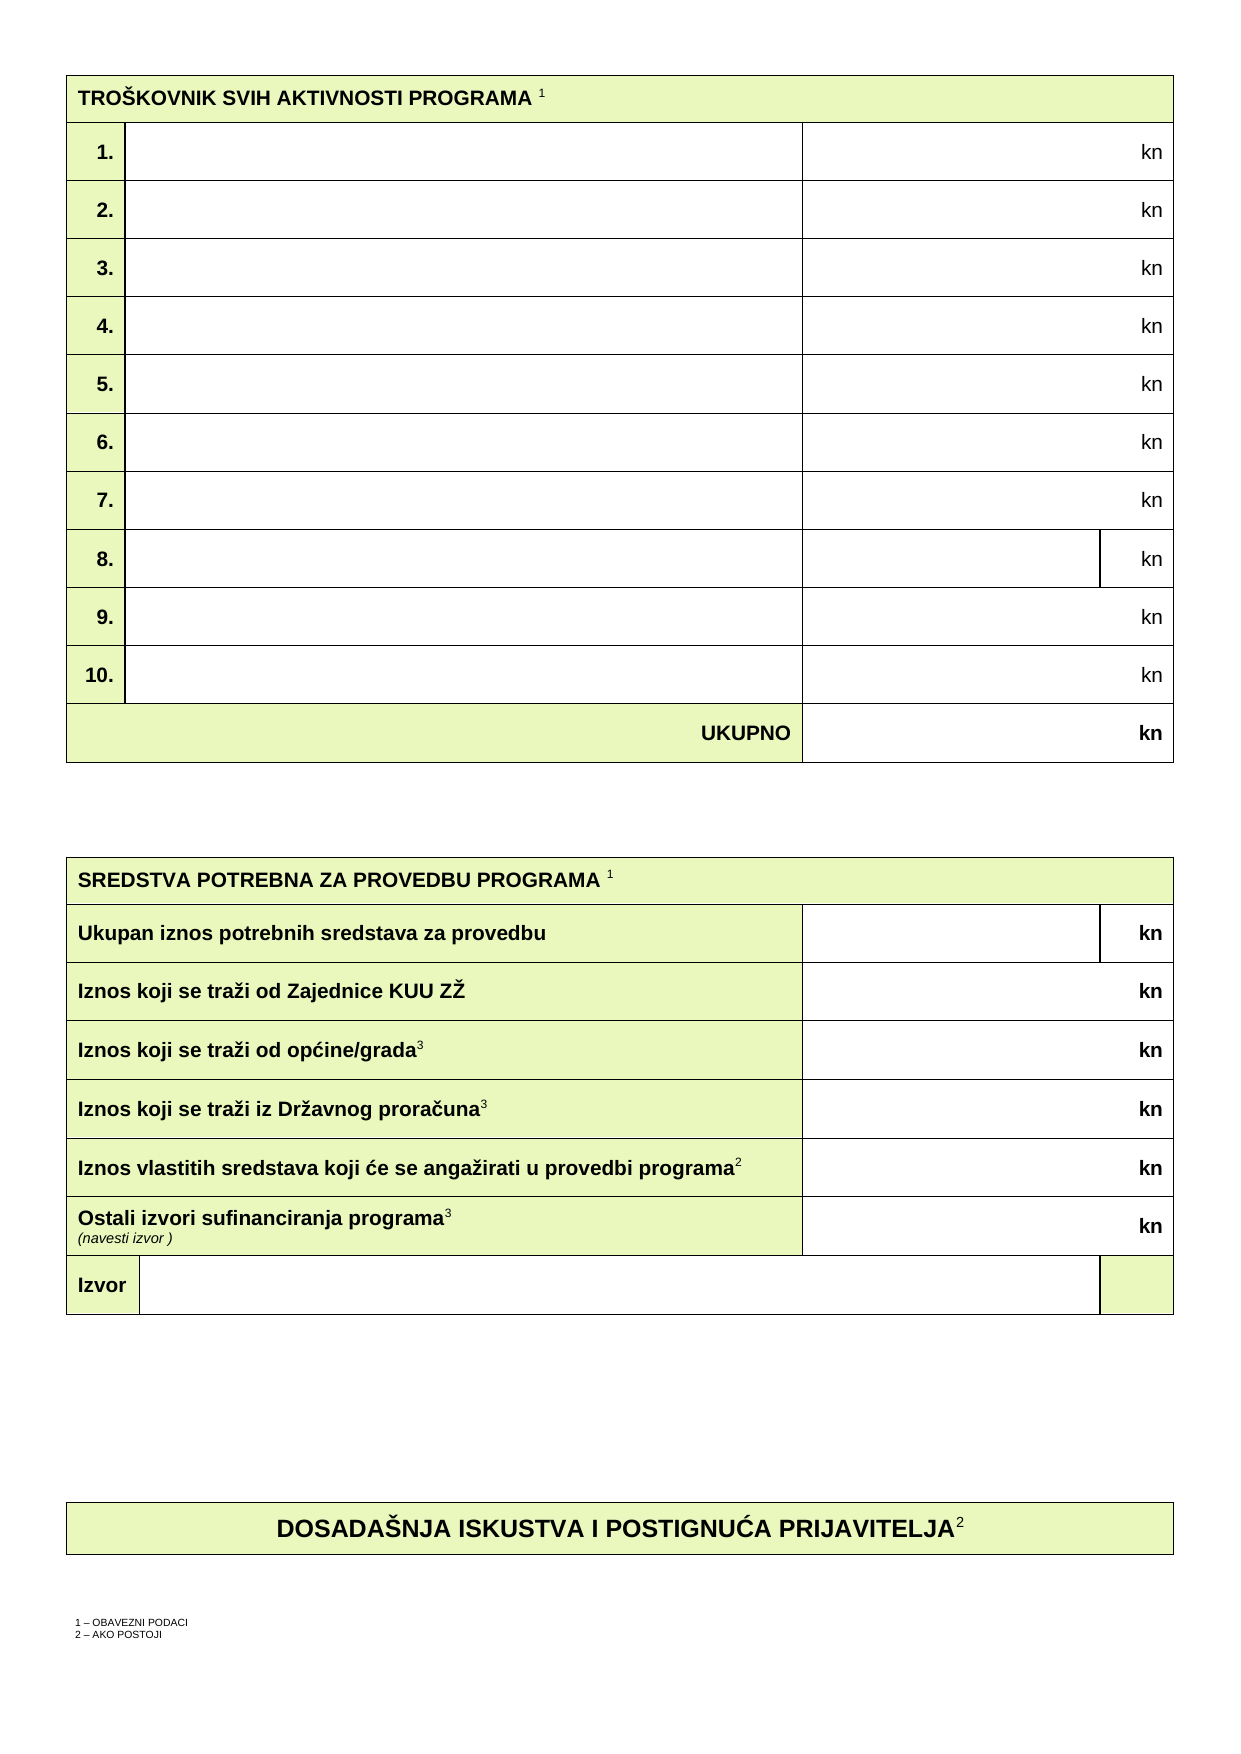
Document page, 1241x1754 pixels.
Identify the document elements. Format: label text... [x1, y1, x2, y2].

table_cell TROŠKOVNIK SVIH AKTIVNOSTI PROGRAMA 1 [67, 76, 1173, 122]
table_cell 5. [67, 355, 124, 412]
table_header SREDSTVA POTREBNA ZA PROVEDBU PROGRAMA 1 [67, 858, 1173, 903]
table_cell Iznos koji se traži od općine/grada3 [67, 1021, 802, 1079]
table_header DOSADAŠNJA ISKUSTVA I POSTIGNUĆA PRIJAVITELJA2 [67, 1503, 1173, 1554]
table_cell [803, 414, 1100, 471]
table_cell kn [1100, 472, 1173, 529]
table_cell [803, 1139, 1100, 1196]
table_cell [803, 1080, 1100, 1137]
table_cell Izvor [67, 1256, 139, 1313]
table_cell Iznos koji se traži iz Državnog proračuna3 [67, 1080, 802, 1137]
table_cell [803, 472, 1100, 529]
table_cell [803, 588, 1100, 645]
table_cell [126, 123, 802, 180]
table_cell kn [1100, 1080, 1173, 1137]
table_cell [126, 530, 802, 587]
table_cell 1. [67, 123, 124, 180]
table_cell kn [1100, 646, 1173, 703]
table_cell kn [1100, 181, 1173, 238]
table_cell 8. [67, 530, 124, 587]
table_cell Ostali izvori sufinanciranja programa3 (navesti izvor ) [67, 1197, 802, 1255]
table_cell [803, 239, 1100, 296]
table_cell kn [1101, 530, 1173, 587]
table_cell [126, 181, 802, 238]
table_cell kn [1100, 588, 1173, 645]
table_cell Iznos koji se traži od Zajednice KUU ZŽ [67, 963, 802, 1020]
table_cell Iznos vlastitih sredstava koji će se angažirati u provedbi programa2 [67, 1139, 802, 1196]
table_cell [803, 297, 1100, 354]
table_cell kn [1100, 355, 1173, 412]
table_cell kn [1100, 297, 1173, 354]
table_cell 4. [67, 297, 124, 354]
table_cell [126, 297, 802, 354]
table_cell [803, 530, 1099, 587]
table_cell kn [1100, 1139, 1173, 1196]
table_cell kn [1100, 1197, 1173, 1255]
table_cell [803, 181, 1100, 238]
table_cell 10. [67, 646, 124, 703]
table_cell [126, 414, 802, 471]
table_cell Ukupan iznos potrebnih sredstava za provedbu [67, 905, 802, 962]
table_cell 6. [67, 414, 124, 471]
table_cell [126, 646, 802, 703]
table_cell [126, 588, 802, 645]
table_cell kn [1100, 704, 1173, 762]
table_cell [803, 1197, 1100, 1255]
table_cell kn [1100, 414, 1173, 471]
table_cell [803, 1021, 1100, 1079]
table_cell kn [1100, 1021, 1173, 1079]
table_cell [803, 355, 1100, 412]
table_cell [803, 646, 1100, 703]
table_cell [126, 472, 802, 529]
table_cell 9. [67, 588, 124, 645]
table_cell [140, 1256, 1099, 1313]
table_cell [126, 239, 802, 296]
table_cell 2. [67, 181, 124, 238]
table_cell [803, 905, 1099, 962]
table_cell [803, 704, 1100, 762]
table_cell [803, 963, 1100, 1020]
table_cell [1101, 1256, 1173, 1313]
table_cell kn [1100, 963, 1173, 1020]
table_cell 7. [67, 472, 124, 529]
table_cell UKUPNO [67, 704, 802, 762]
table_cell 3. [67, 239, 124, 296]
table_cell kn [1100, 239, 1173, 296]
table_cell [803, 123, 1100, 180]
table_cell kn [1100, 123, 1173, 180]
table_cell kn [1101, 905, 1173, 962]
table_cell [126, 355, 802, 412]
